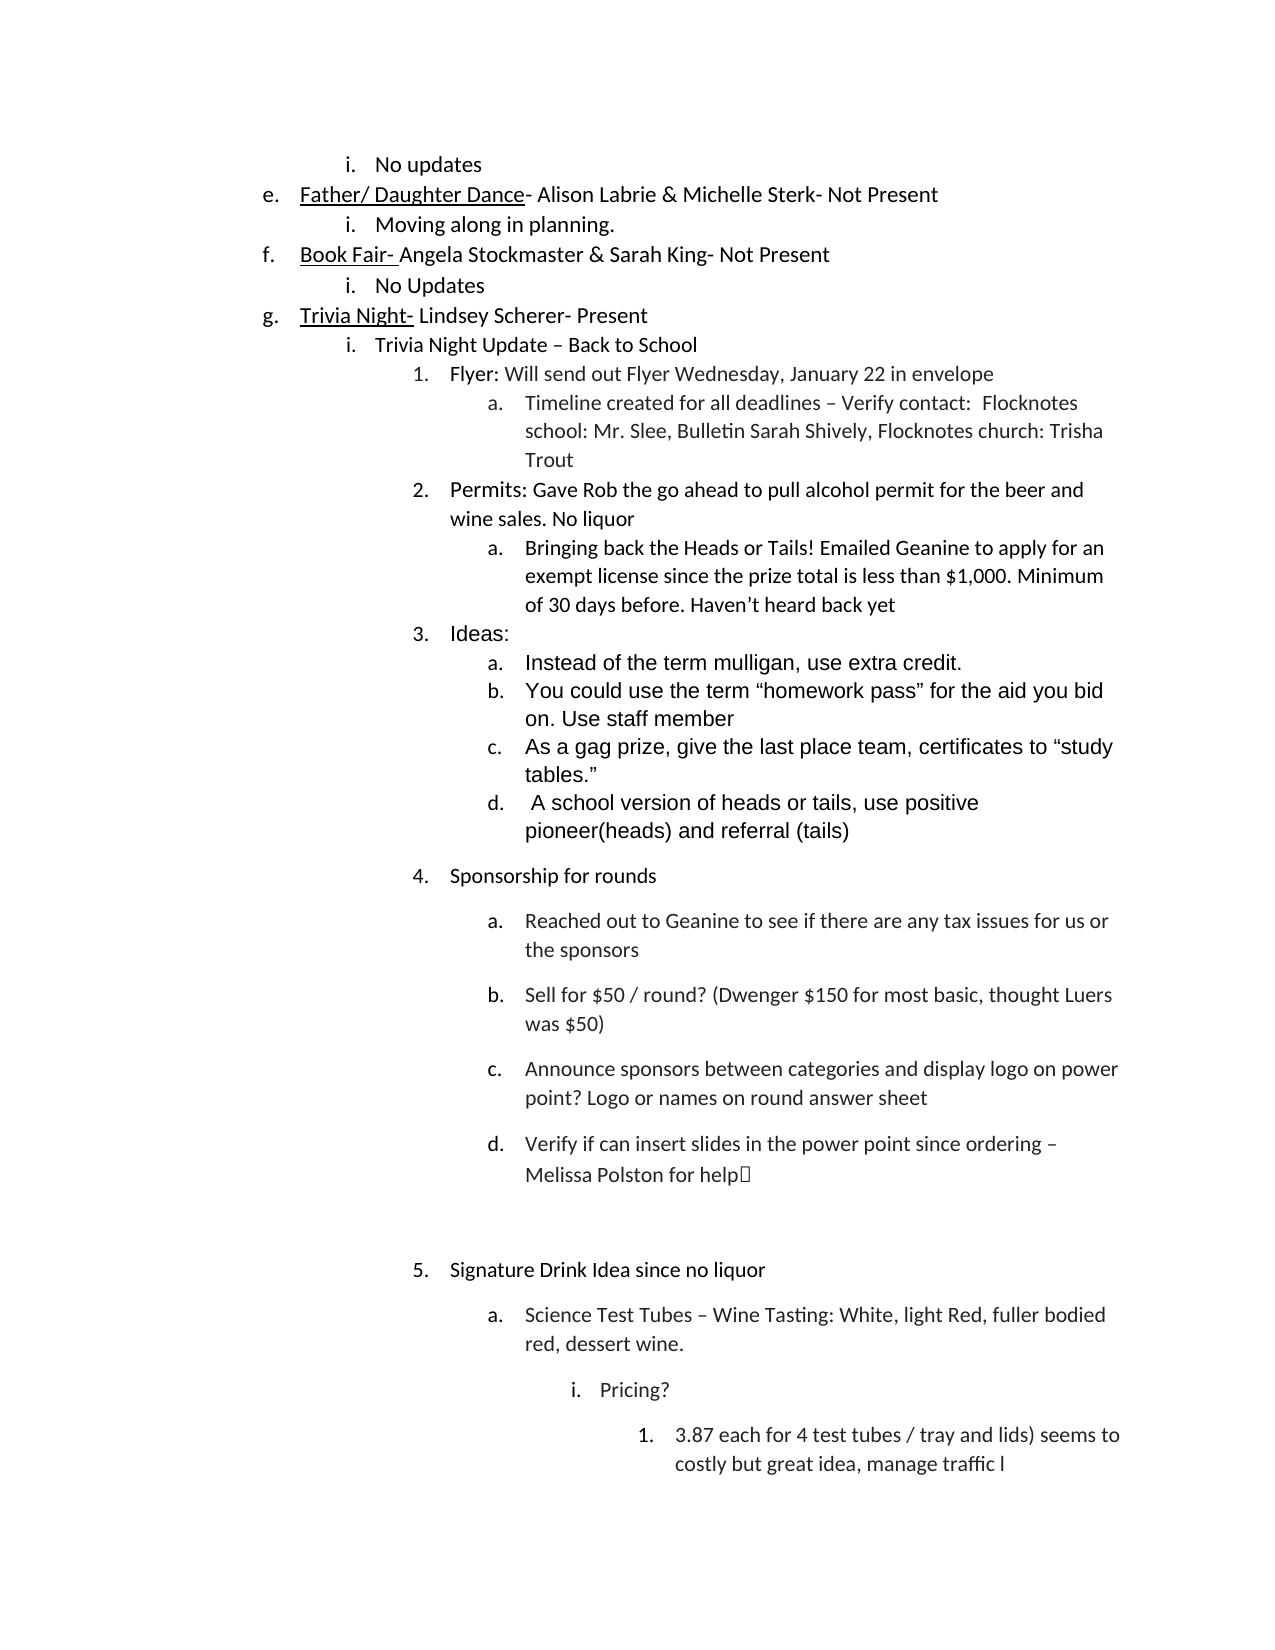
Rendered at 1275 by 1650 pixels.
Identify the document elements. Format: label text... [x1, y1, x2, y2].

list You could use the term “homework pass” for the aid you bid on. Use staff member [487, 678, 1125, 731]
list Trivia Night Update – Back to School [356, 331, 1125, 358]
list Father/ Daughter Dance- Alison Labrie & Michelle Sterk- Not Present [262, 180, 1125, 208]
list Bringing back the Heads or Tails! Emailed Geanine to apply for an exempt license since the prize total is less than $1,000. Minimum of 30 days before. Haven’t heard back yet [487, 534, 1125, 618]
list Verify if can insert slides in the power point since ordering – Melissa Polston for help [487, 1130, 1125, 1188]
list No updates [356, 150, 1125, 178]
list Flyer: Will send out Flyer Wednesday, January 22 in envelope [412, 360, 1125, 387]
list A school version of heads or tails, use positive pioneer(heads) and referral (tails) [487, 789, 1125, 843]
list Ideas: [412, 620, 1125, 647]
list Trivia Night- Lindsey Scherer- Present [262, 301, 1125, 329]
list Instead of the term mulligan, use extra credit. [487, 649, 1125, 676]
list As a gag prize, give the last place team, certificates to “study tables.” [487, 733, 1125, 787]
list Science Test Tubes – Wine Tasting: White, light Red, fuller bodied red, dessert wine. [487, 1302, 1125, 1357]
list Timeline created for all deadlines – Verify contact: Flocknotes school: Mr. Slee, Bulletin Sarah Shively, Flocknotes church: Trisha Trout [487, 389, 1125, 473]
list Book Fair- Angela Stockmaster & Sarah King- Not Present [262, 241, 1125, 269]
list Announce sponsors between categories and display logo on power point? Logo or names on round answer sheet [487, 1056, 1125, 1111]
list Reached out to Geanine to see if there are any tax issues for us or the sponsors [487, 907, 1125, 963]
list Sponsorship for rounds [412, 862, 1125, 888]
list 3.87 each for 4 test tubes / tray and lids) seems to costly but great idea, manage traffic l [637, 1421, 1125, 1477]
list Moving along in planning. [356, 210, 1125, 238]
list Sell for $50 / round? (Dwenger $150 for most basic, thought Luers was $50) [487, 981, 1125, 1037]
list Pricing? [581, 1376, 1125, 1402]
list No Updates [356, 271, 1125, 299]
list Permits: Gave Rob the go ahead to pull alcohol permit for the beer and wine sales. No liquor [412, 475, 1125, 532]
list Signature Drink Idea since no liquor [412, 1256, 1125, 1283]
